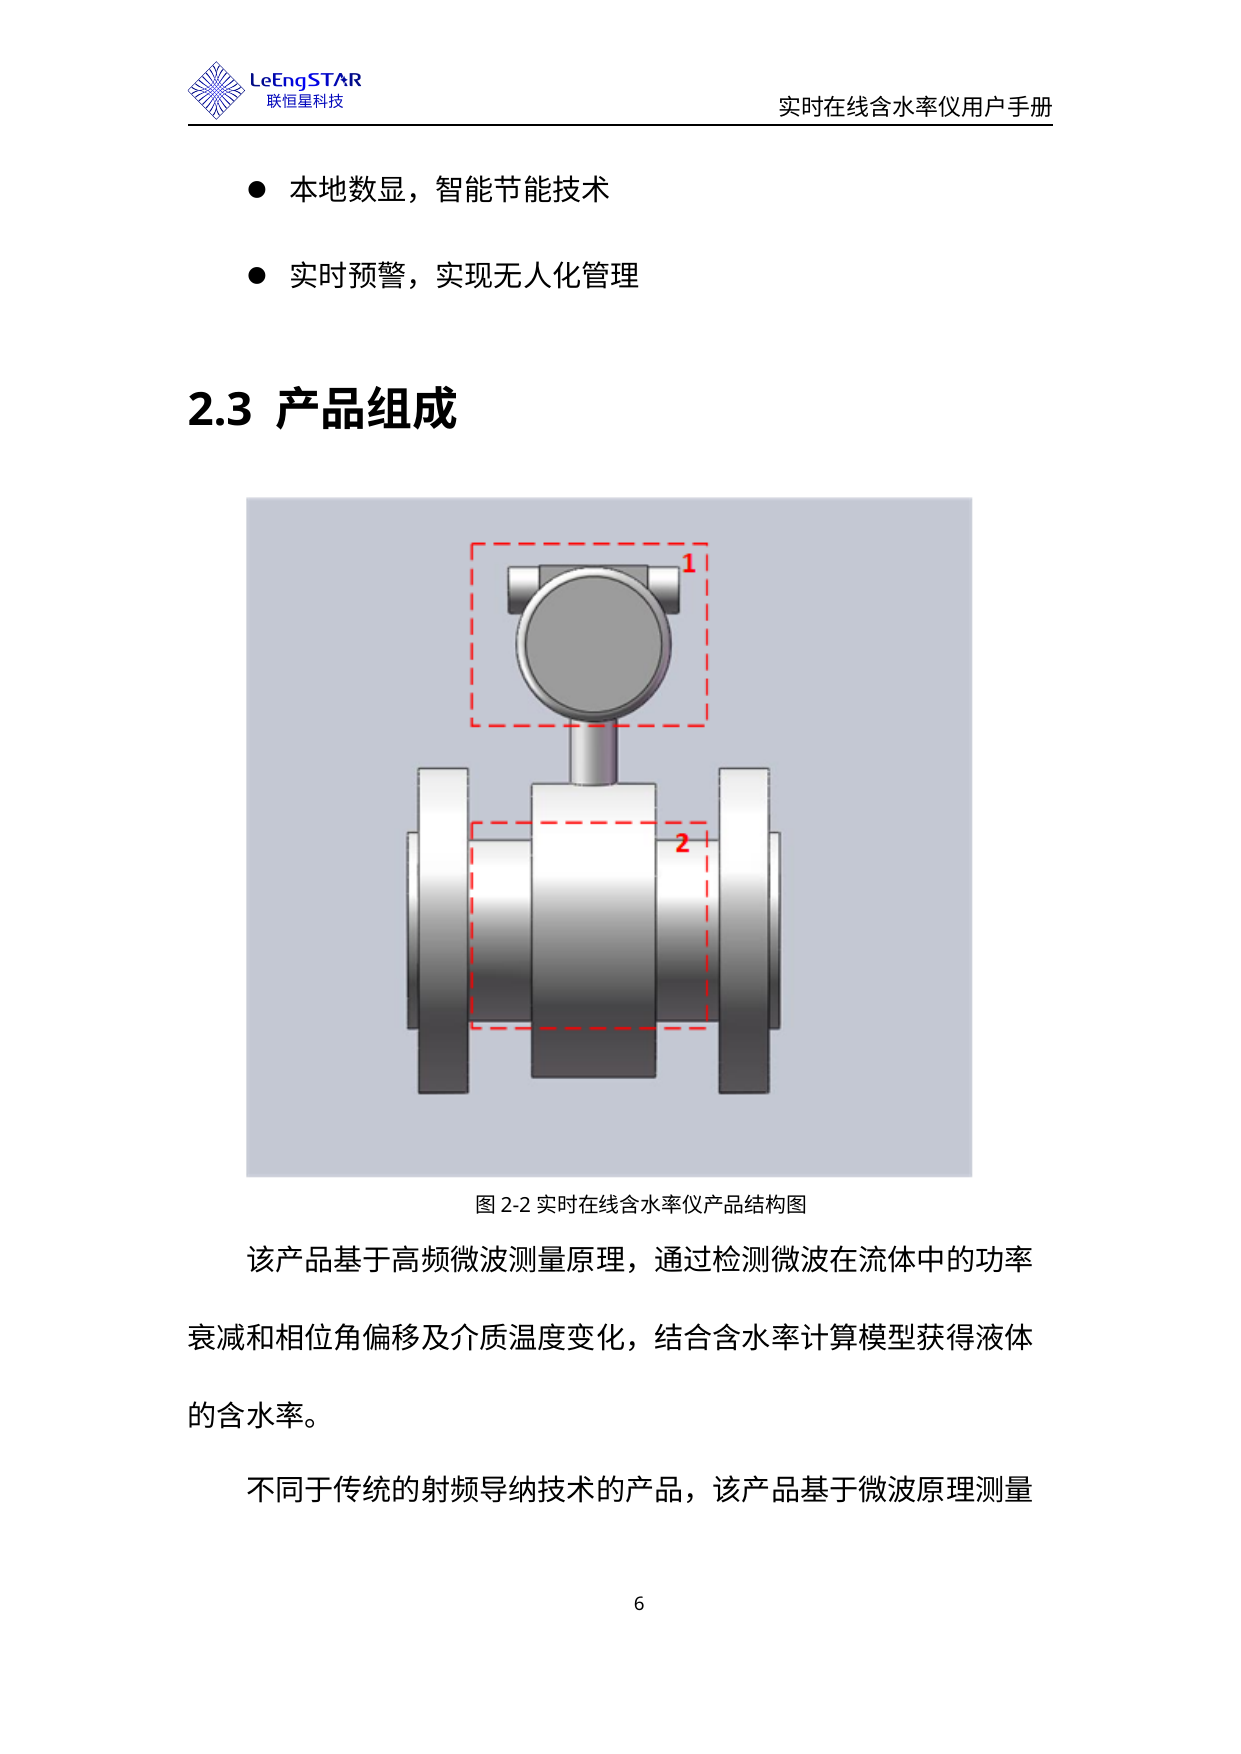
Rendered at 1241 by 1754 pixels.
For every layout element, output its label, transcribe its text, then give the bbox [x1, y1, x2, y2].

list 实时预警，实现无人化管理 [246, 241, 1053, 306]
picture [245, 496, 974, 1179]
text 图 2-2 实时在线含水率仪产品结构图 [187, 1187, 1053, 1219]
list 本地数显，智能节能技术 [246, 155, 1053, 220]
text 该产品基于高频微波测量原理，通过检测微波在流体中的功率衰减和相位角偏移及介质温度变化，结合含水率计算模型获得液体的含水率。 [187, 1225, 1053, 1446]
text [187, 1455, 1053, 1520]
subtitle 产品组成 [187, 357, 1053, 454]
picture [187, 61, 368, 120]
